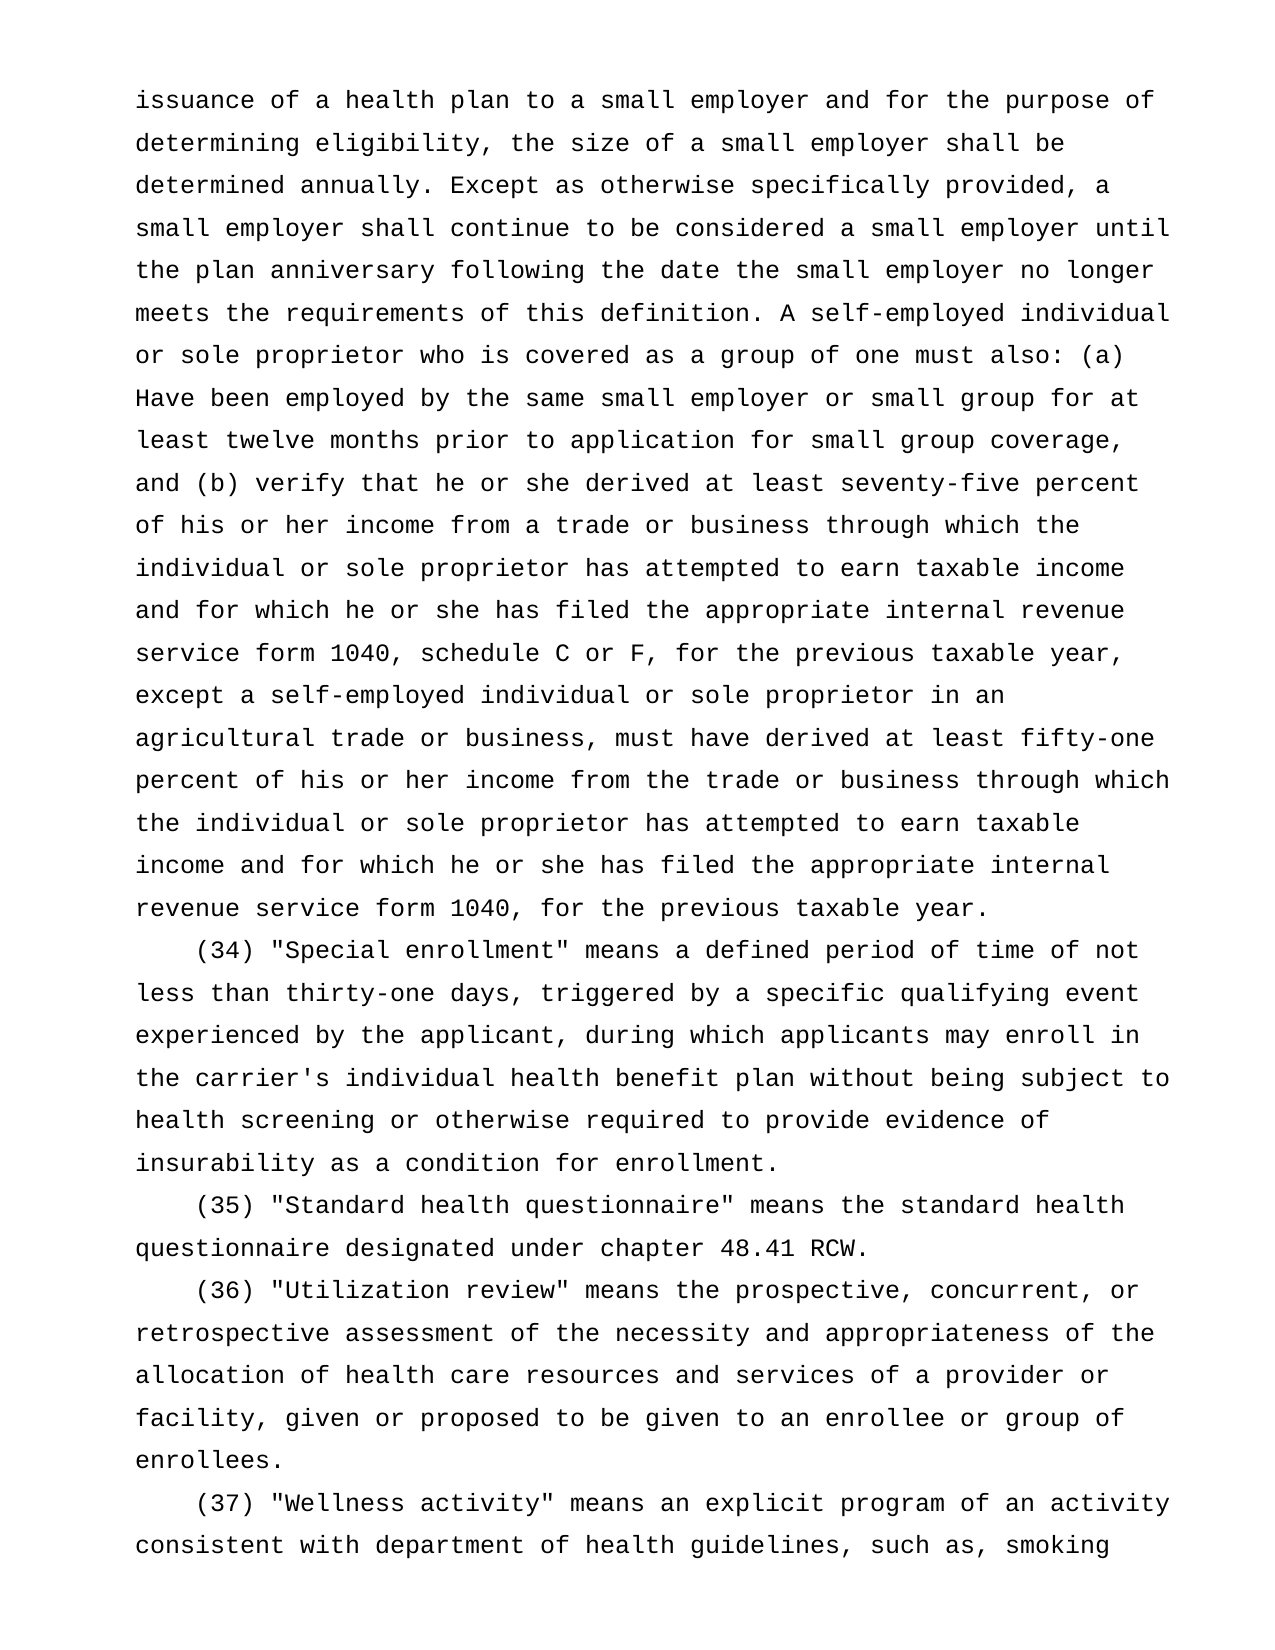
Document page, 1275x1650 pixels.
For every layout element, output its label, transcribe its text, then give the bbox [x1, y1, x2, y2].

text (35) "Standard health questionnaire" means the standard health questionnaire designated under chapter 48.41 RCW. [135, 1180, 1170, 1265]
text (34) "Special enrollment" means a defined period of time of not less than thirty-one days, triggered by a specific qualifying event experienced by the applicant, during which applicants may enroll in the carrier's individual health benefit plan without being subject to health screening or otherwise required to provide evidence of insurability as a condition for enrollment. [135, 925, 1170, 1180]
text (36) "Utilization review" means the prospective, concurrent, or retrospective assessment of the necessity and appropriateness of the allocation of health care resources and services of a provider or facility, given or proposed to be given to an enrollee or group of enrollees. [135, 1265, 1170, 1477]
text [135, 1477, 1170, 1562]
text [135, 75, 1170, 925]
